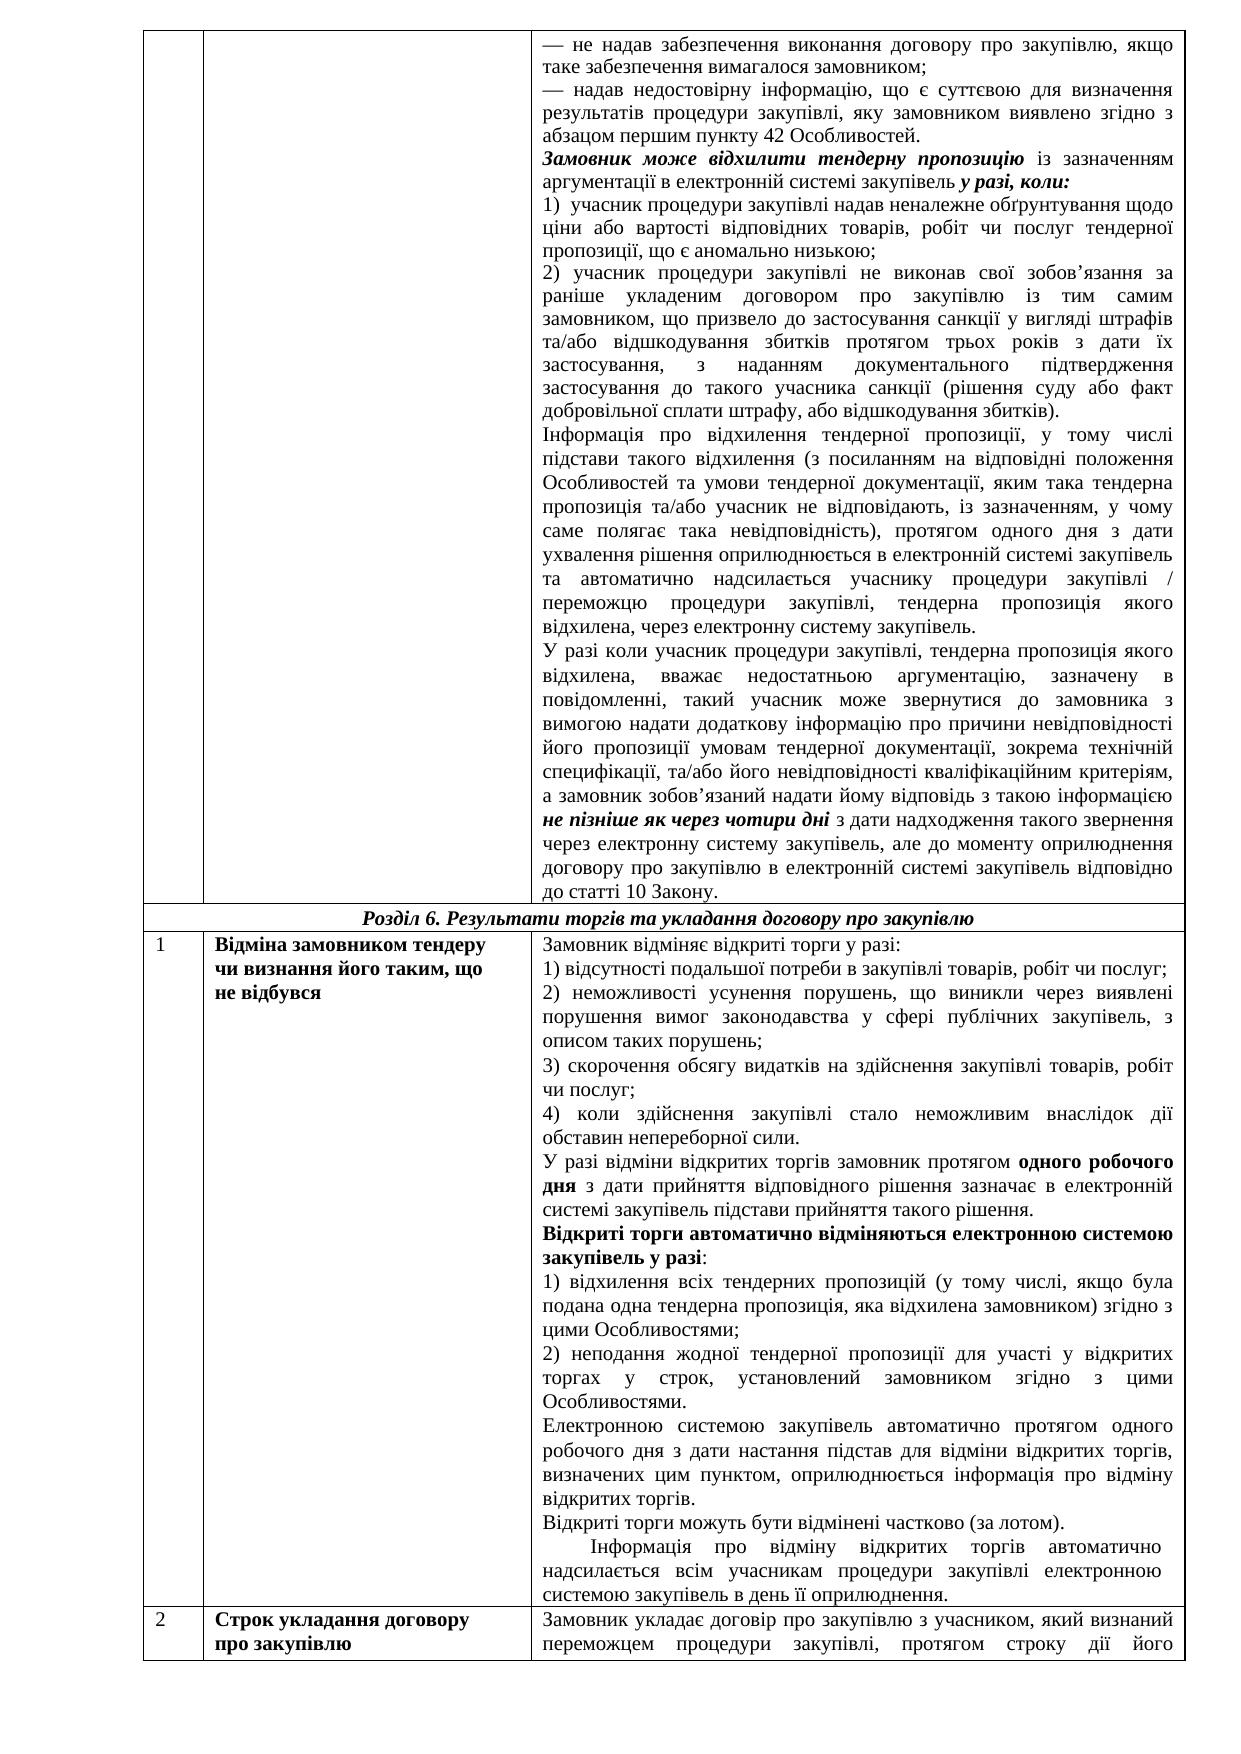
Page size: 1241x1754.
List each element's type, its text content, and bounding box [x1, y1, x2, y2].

table_cell Відміна замовником тендеру чи визнання його таким, що не відбувся [204, 932, 531, 1606]
table_cell Розділ 6. Результати торгів та укладання договору про закупівлю [144, 904, 1184, 931]
table_cell Замовник відміняє відкриті торги у разі: 1) відсутності подальшої потреби в закупівлі товарів, робіт чи послуг; 2) неможливості усунення порушень, що виникли через виявлені порушення вимог законодавства у сфері публічних закупівель, з описом таких порушень; 3) скорочення обсягу видатків на здійснення закупівлі товарів, робіт чи послуг; 4) коли здійснення закупівлі стало неможливим внаслідок дії обставин непереборної сили. У разі відміни відкритих торгів замовник протягом одного робочого дня з дати прийняття відповідного рішення зазначає в електронній системі закупівель підстави прийняття такого рішення. Відкриті торги автоматично відміняються електронною системою закупівель у разі: 1) відхилення всіх тендерних пропозицій (у тому числі, якщо була подана одна тендерна пропозиція, яка відхилена замовником) згідно з цими Особливостями; 2) неподання жодної тендерної пропозиції для участі у відкритих торгах у строк, установлений замовником згідно з цими Особливостями. Електронною системою закупівель автоматично протягом одного робочого дня з дати настання підстав для відміни відкритих торгів, визначених цим пунктом, оприлюднюється інформація про відміну відкритих торгів. Відкриті торги можуть бути відмінені частково (за лотом). Інформація про відміну відкритих торгів автоматично надсилається всім учасникам процедури закупівлі електронною системою закупівель в день її оприлюднення. [532, 932, 1184, 1606]
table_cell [532, 1607, 1184, 1660]
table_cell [532, 31, 1184, 903]
table_cell 2 [144, 1607, 203, 1660]
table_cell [204, 31, 531, 903]
table_cell 1 [144, 932, 203, 1606]
table_cell 3 [144, 31, 203, 903]
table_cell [204, 1607, 531, 1660]
